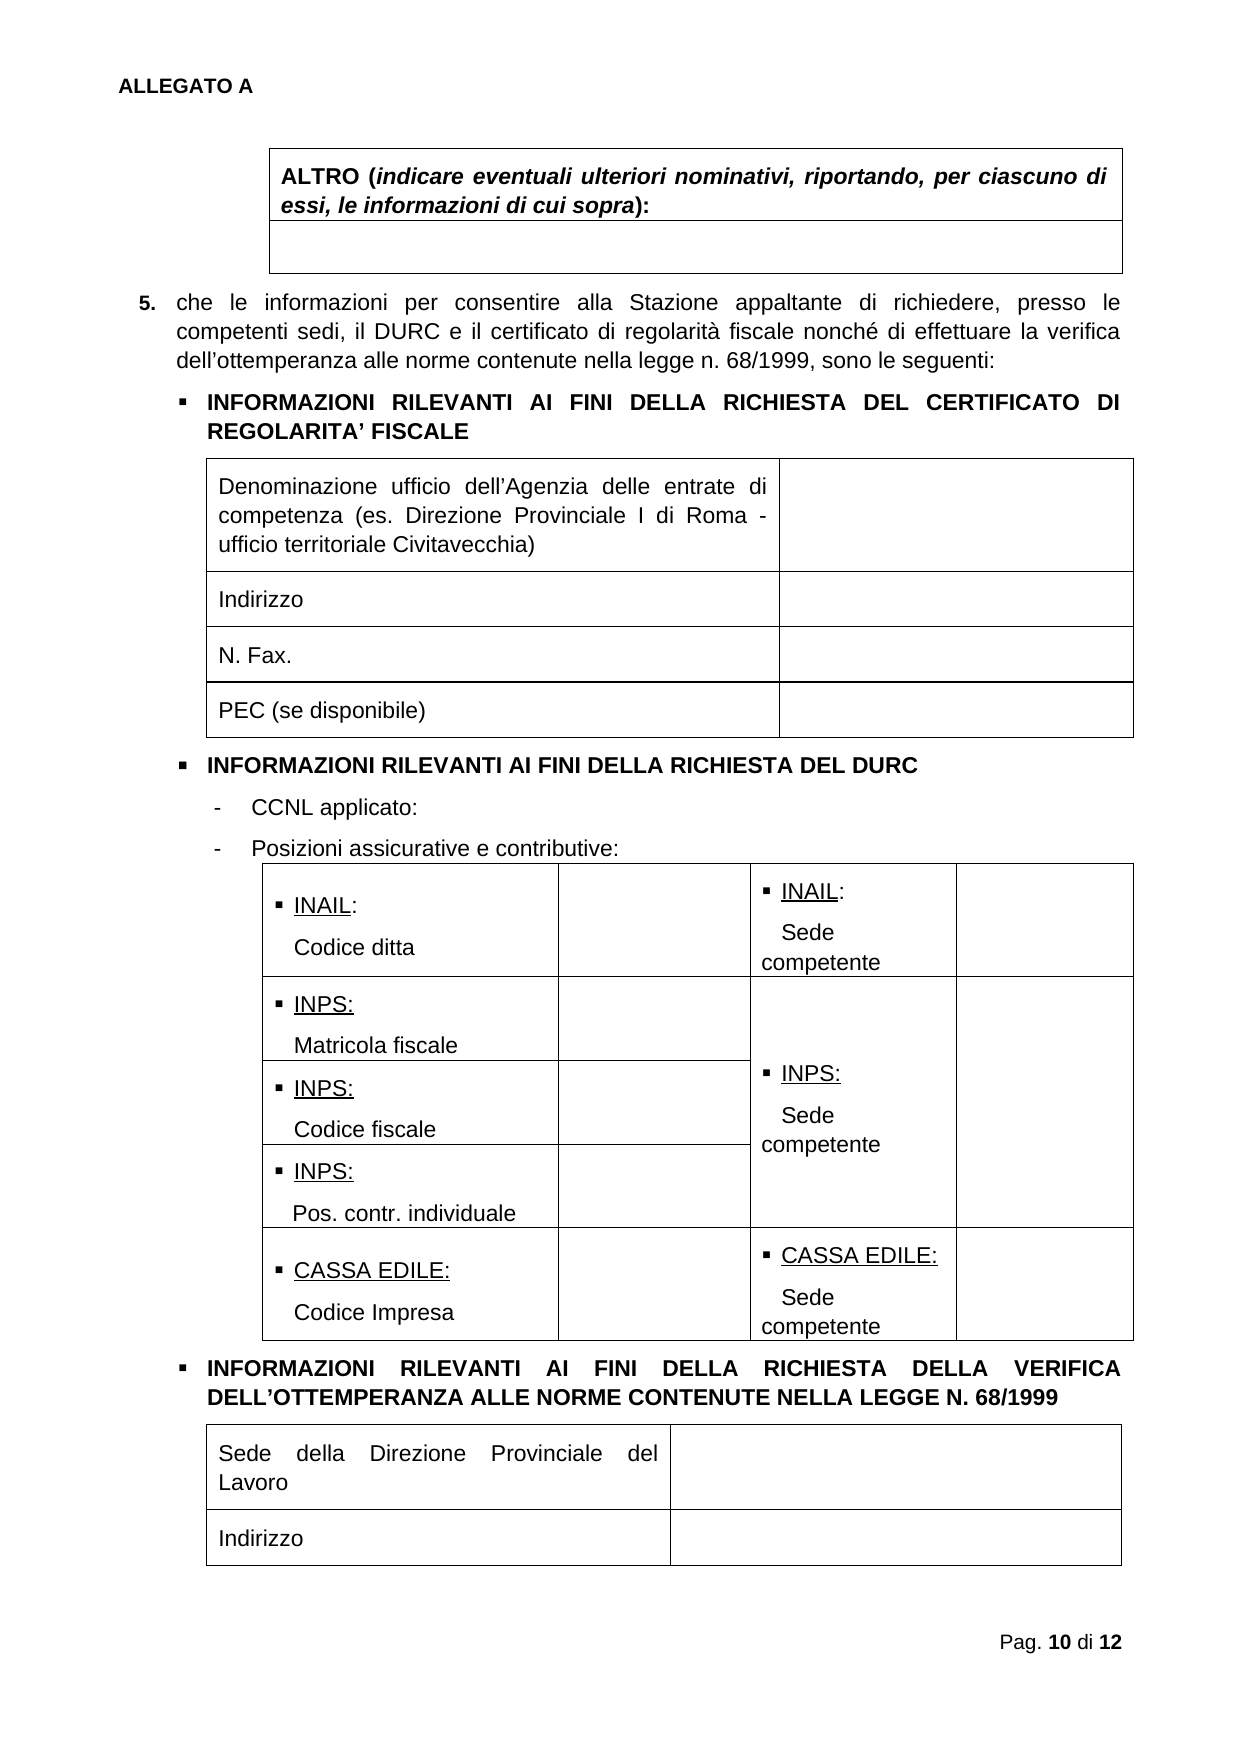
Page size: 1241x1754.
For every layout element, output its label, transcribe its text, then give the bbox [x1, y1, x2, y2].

table_cell [559, 1228, 750, 1340]
list CCNL applicato: [213, 792, 1121, 821]
list INFORMAZIONI RILEVANTI AI FINI DELLA RICHIESTA DEL DURC [177, 750, 1121, 779]
table_header [559, 864, 750, 976]
table_cell [957, 977, 1133, 1227]
table_cell INPS: Matricola fiscale [263, 977, 558, 1059]
table_cell Indirizzo [207, 572, 779, 626]
table_cell CASSA EDILE: Sede competente [751, 1228, 956, 1340]
table_cell [559, 1145, 750, 1227]
table_cell [270, 221, 1122, 273]
table_cell [957, 1228, 1133, 1340]
table_cell ALTRO (indicare eventuali ulteriori nominativi, riportando, per ciascuno di essi, le informazioni di cui sopra): [270, 149, 1122, 219]
table_header INAIL: Codice ditta [263, 864, 558, 976]
table_cell Indirizzo [207, 1510, 670, 1565]
table_cell [559, 977, 750, 1059]
table_cell [780, 572, 1133, 626]
table_cell INPS: Sede competente [751, 977, 956, 1227]
list che le informazioni per consentire alla Stazione appaltante di richiedere, presso le competenti sedi, il DURC e il certificato di regolarità fiscale nonché di effettuare la verifica dell’ottemperanza alle norme contenute nella legge n. 68/1999, sono le seguenti: [139, 287, 1121, 374]
table_cell [559, 1061, 750, 1143]
list INFORMAZIONI RILEVANTI AI FINI DELLA RICHIESTA DELLA VERIFICA DELL’OTTEMPERANZA ALLE NORME CONTENUTE NELLA LEGGE N. 68/1999 [177, 1353, 1121, 1412]
table_cell INPS: Codice fiscale [263, 1061, 558, 1143]
table_header [957, 864, 1133, 976]
table_cell INPS: Pos. contr. individuale [263, 1145, 558, 1227]
table_header INAIL: Sede competente [751, 864, 956, 976]
list Posizioni assicurative e contributive: [213, 833, 1121, 863]
table_cell N. Fax. [207, 627, 779, 681]
table_cell [780, 683, 1133, 737]
table_cell PEC (se disponibile) [207, 683, 779, 737]
table_cell [780, 627, 1133, 681]
table_header [780, 459, 1133, 571]
list INFORMAZIONI RILEVANTI AI FINI DELLA RICHIESTA DEL CERTIFICATO DI REGOLARITA’ FISCALE [177, 387, 1121, 445]
table_header Sede della Direzione Provinciale del Lavoro [207, 1425, 670, 1508]
table_header Denominazione ufficio dell’Agenzia delle entrate di competenza (es. Direzione Provinciale I di Roma - ufficio territoriale Civitavecchia) [207, 459, 779, 571]
table_cell [671, 1510, 1121, 1565]
table_header [671, 1425, 1121, 1508]
table_cell CASSA EDILE: Codice Impresa [263, 1228, 558, 1340]
